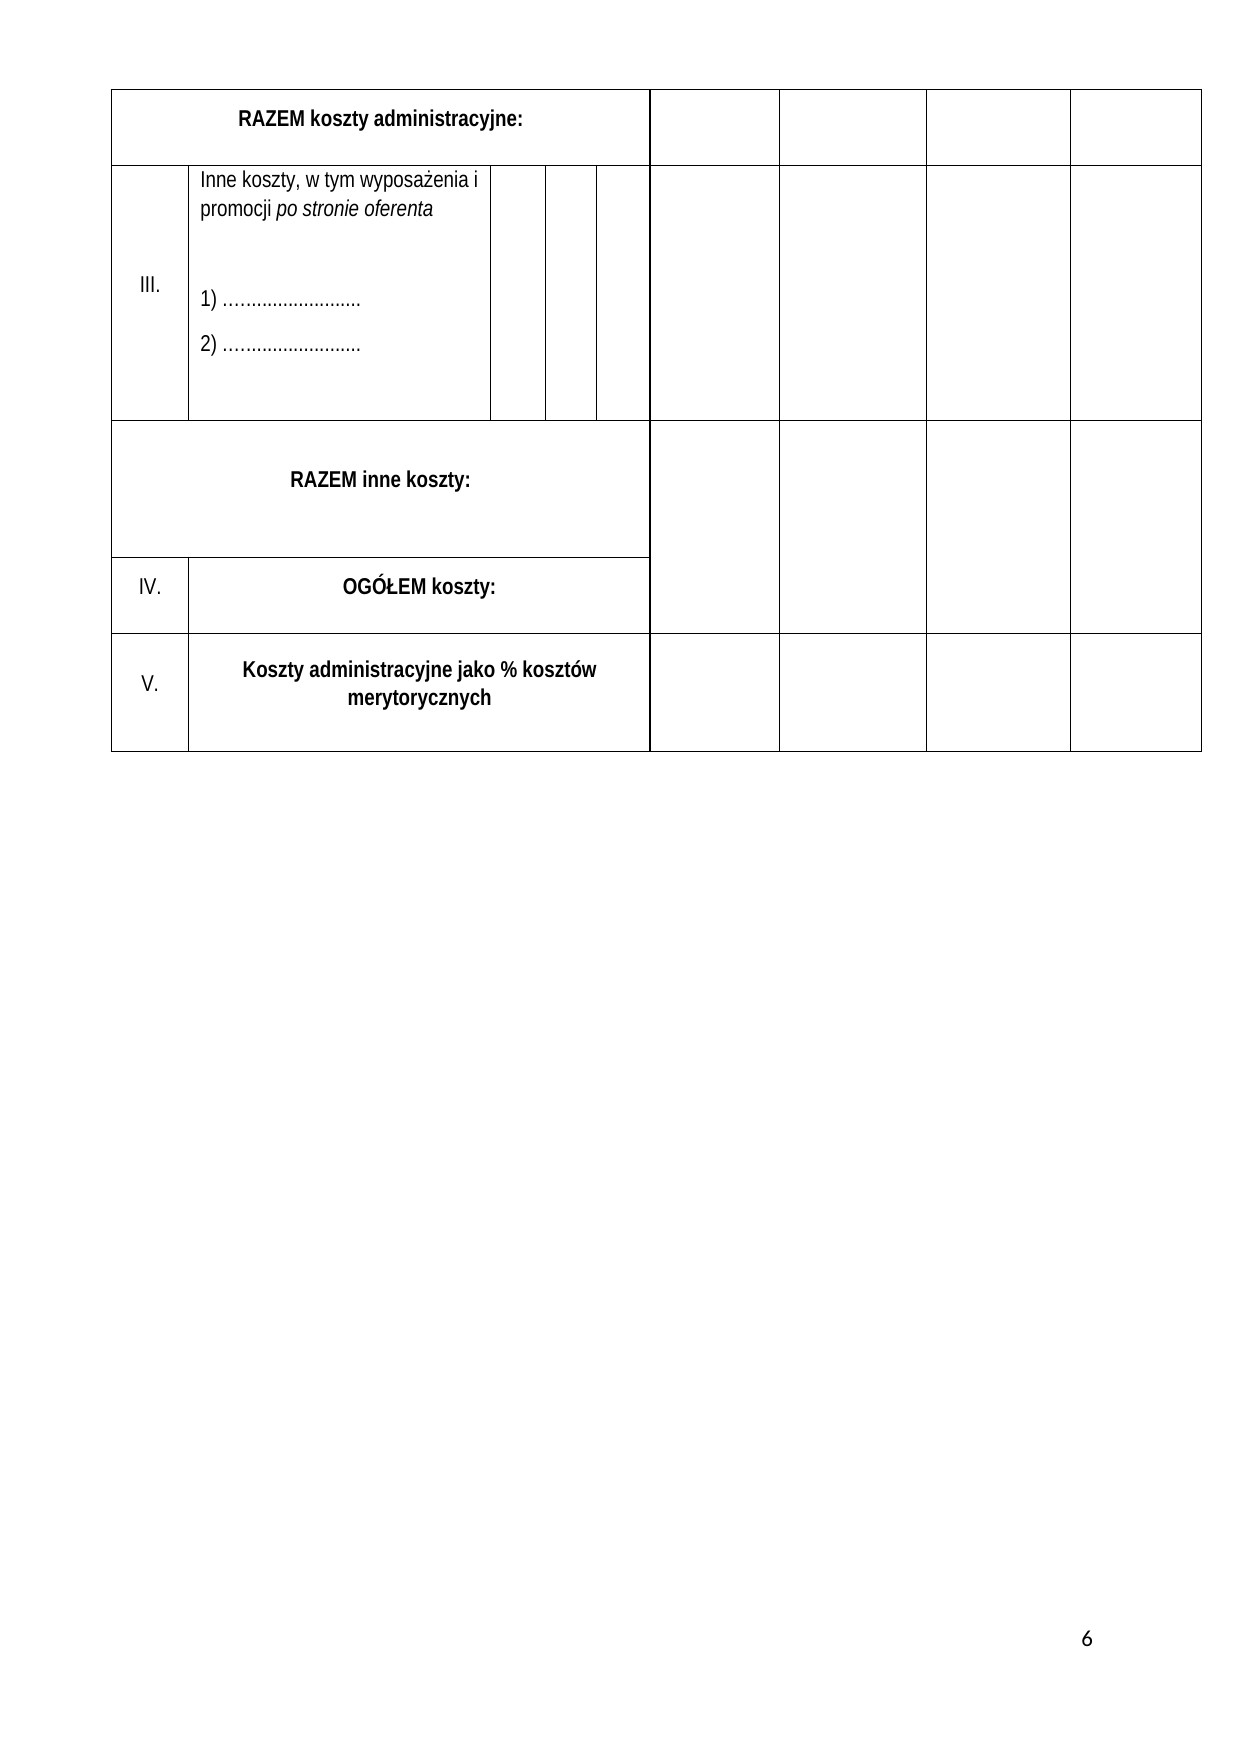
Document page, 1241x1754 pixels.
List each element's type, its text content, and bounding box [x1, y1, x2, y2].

table_cell [927, 90, 1070, 165]
table_cell [1071, 90, 1201, 165]
table_cell RAZEM inne koszty: [112, 421, 649, 557]
table_cell [780, 166, 926, 420]
table_cell [546, 166, 596, 420]
table_cell [1071, 634, 1201, 751]
table_cell [651, 166, 779, 420]
table_cell Koszty administracyjne jako % kosztów merytorycznych [189, 634, 649, 751]
table_cell IV. [112, 558, 188, 633]
table_cell Inne koszty, w tym wyposażenia i promocji po stronie oferenta 1) .…...................... 2) .…...................... [189, 166, 490, 420]
table_cell III. [112, 166, 188, 420]
table_cell [651, 421, 779, 633]
table_cell [491, 166, 545, 420]
table_cell V. [112, 634, 188, 751]
table_cell [651, 90, 779, 165]
table_cell [780, 90, 926, 165]
table_cell [780, 634, 926, 751]
table_cell [597, 166, 649, 420]
table_cell RAZEM koszty administracyjne: [112, 90, 649, 165]
table_cell OGÓŁEM koszty: [189, 558, 649, 633]
table_cell [927, 421, 1070, 633]
table_cell [651, 634, 779, 751]
table_cell [1071, 166, 1201, 420]
table_cell [780, 421, 926, 633]
table_cell [927, 166, 1070, 420]
table_cell [927, 634, 1070, 751]
table_cell [1071, 421, 1201, 633]
